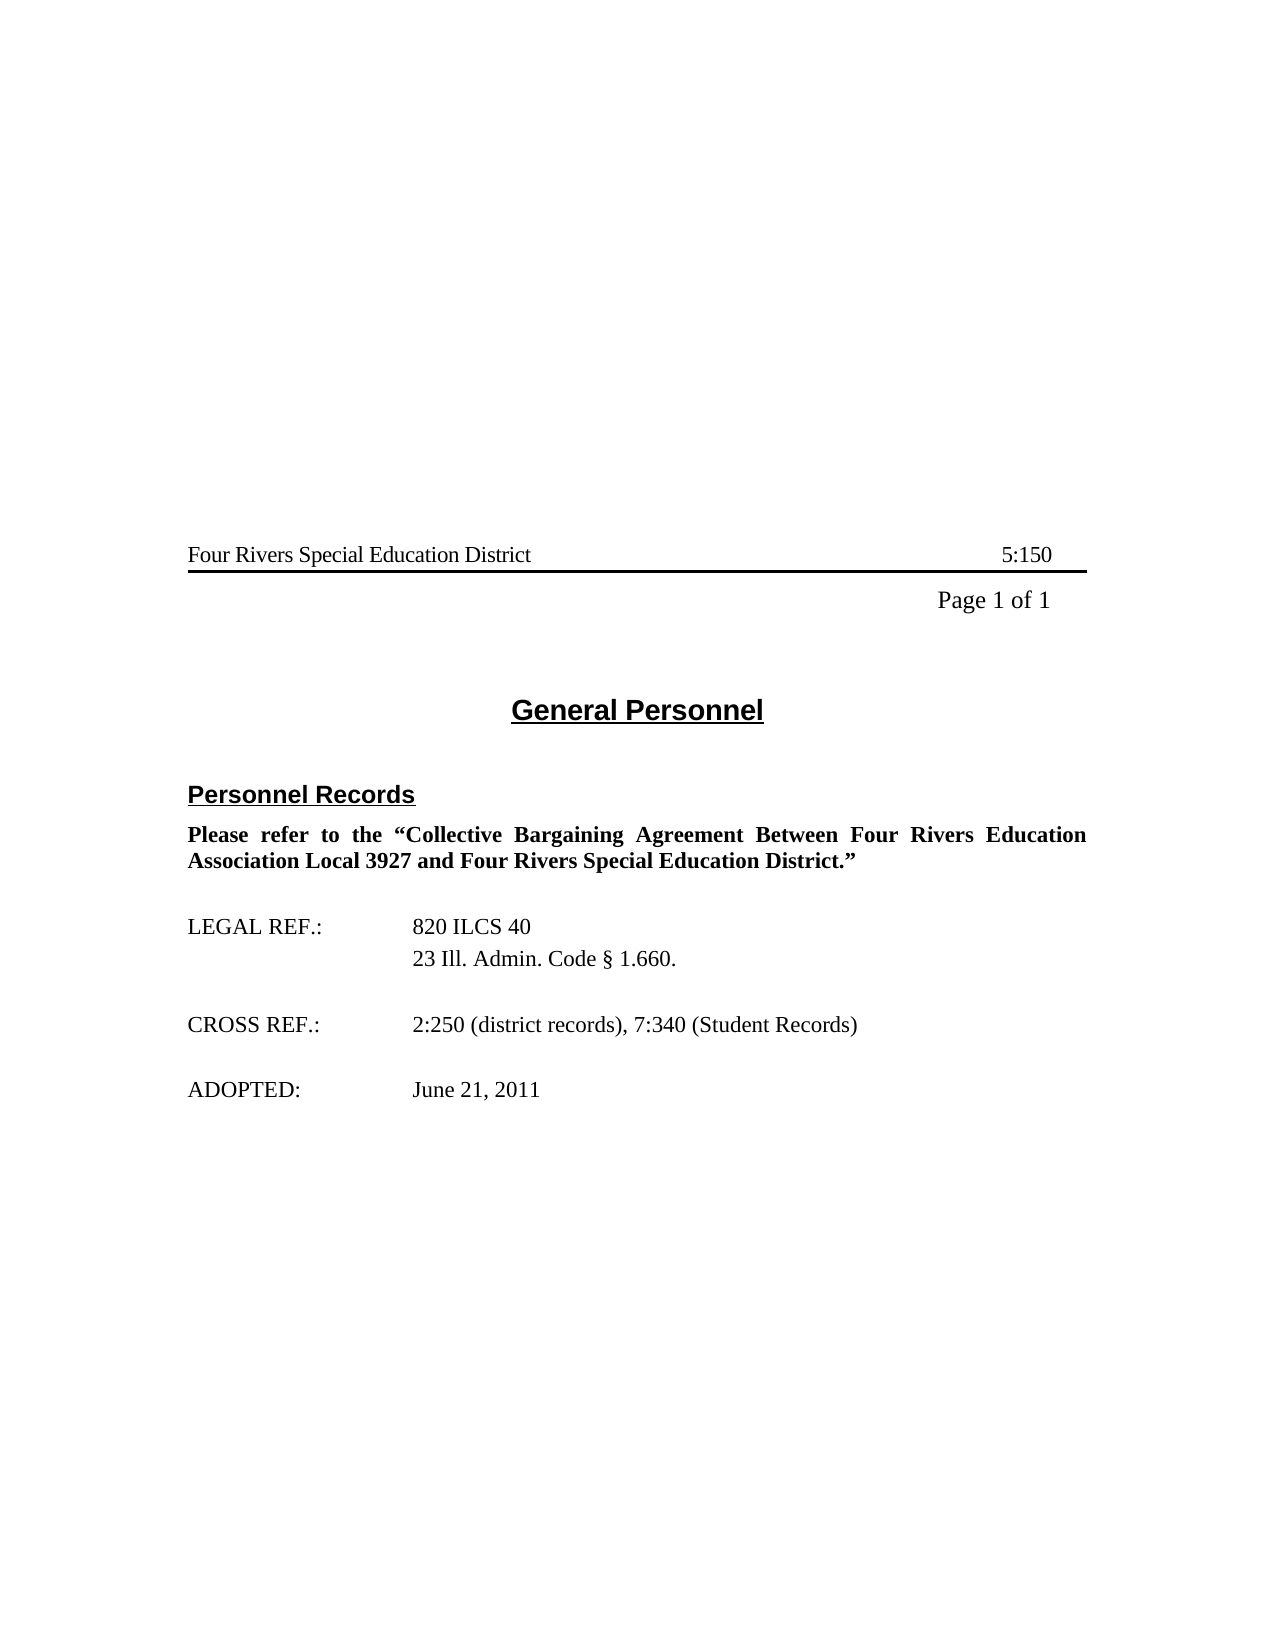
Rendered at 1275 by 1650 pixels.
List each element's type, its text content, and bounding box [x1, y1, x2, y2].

text ADOPTED: June 21, 2011 [187, 1076, 1087, 1102]
text 23 Ill. Admin. Code § 1.660. [187, 945, 1087, 972]
text CROSS REF.: 2:250 (district records), 7:340 (Student Records) [187, 1011, 1087, 1037]
subtitle Four Rivers Special Education District 5:150 [187, 541, 1087, 573]
text Please refer to the “Collective Bargaining Agreement Between Four Rivers Education Association Local 3927 and Four Rivers Special Education District.” [187, 821, 1087, 874]
text Page 1 of 1 [187, 585, 1087, 614]
text LEGAL REF.: 820 ILCS 40 [187, 913, 1087, 939]
subtitle Personnel Records [187, 780, 1087, 809]
subtitle General Personnel [187, 693, 1087, 726]
